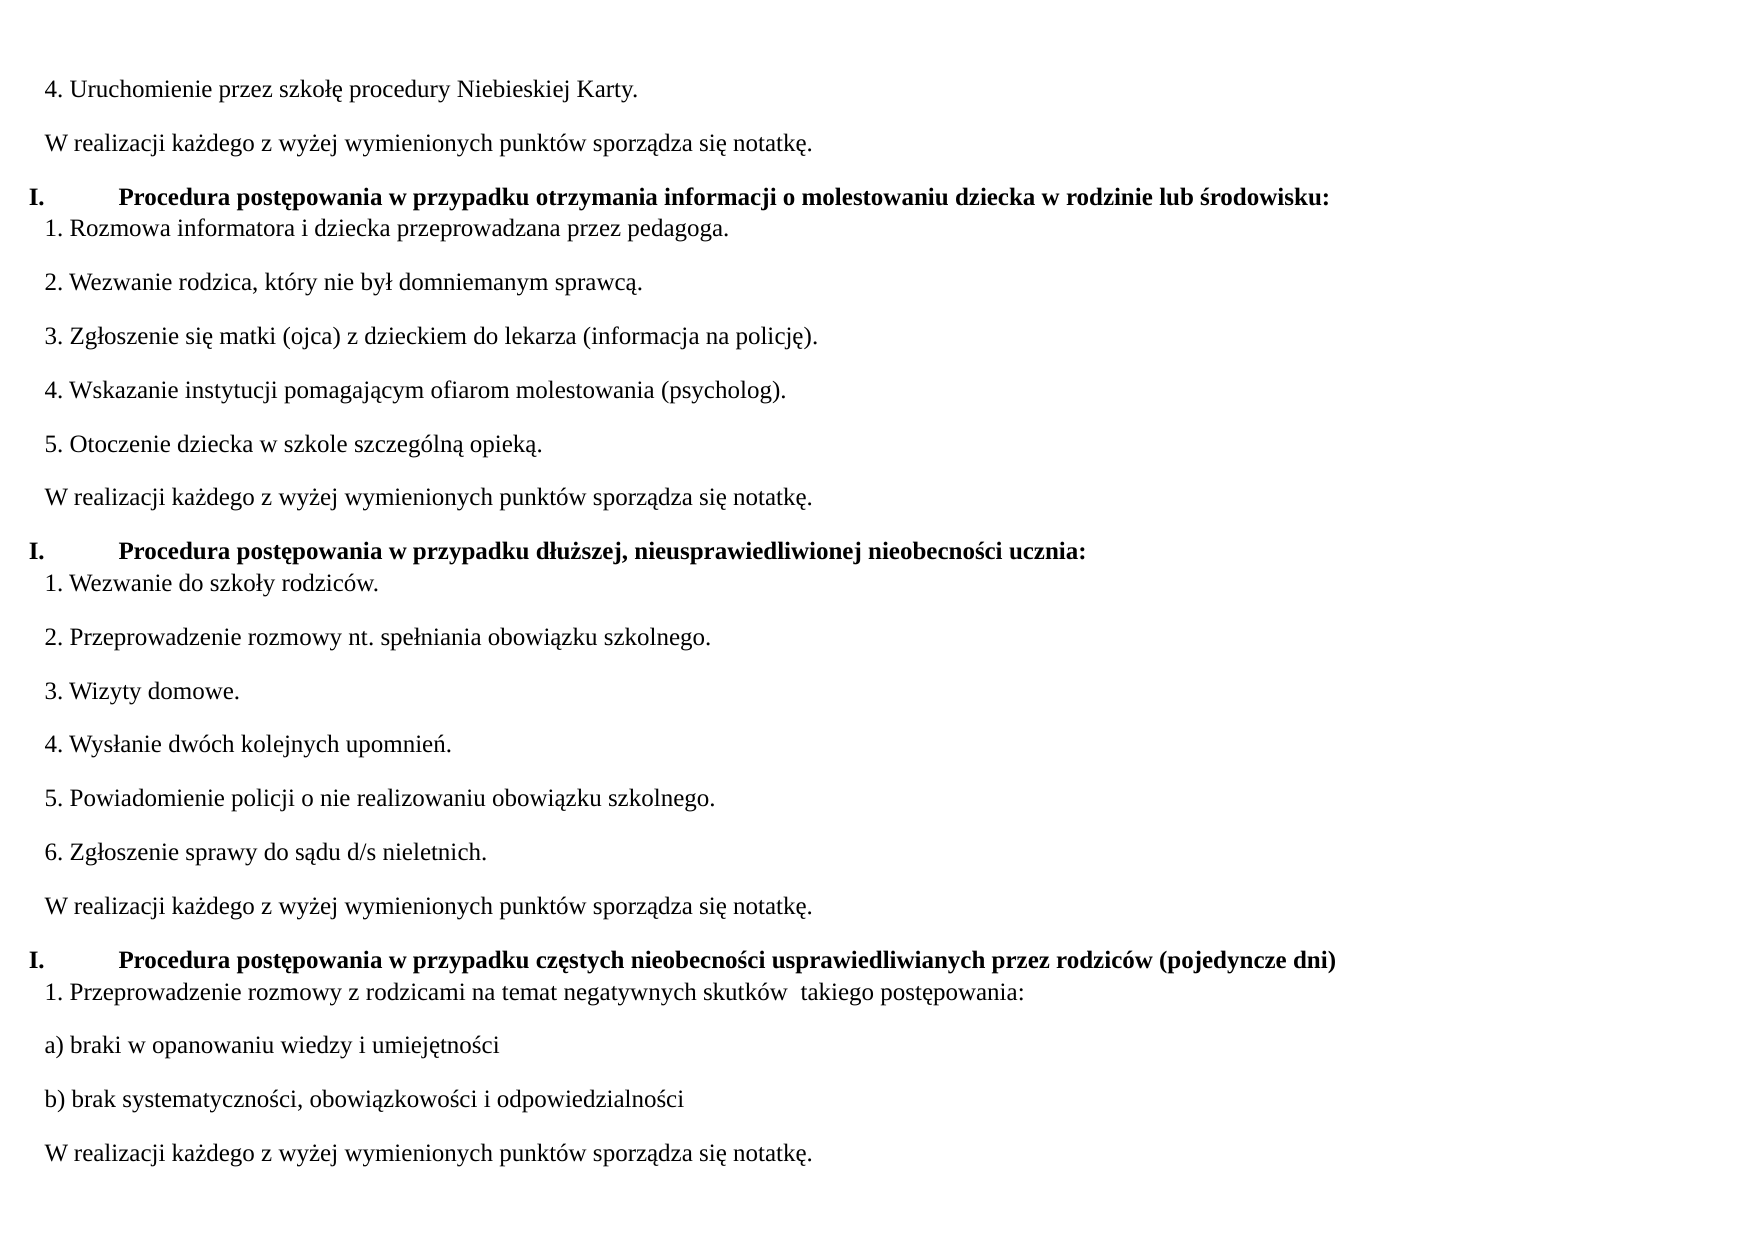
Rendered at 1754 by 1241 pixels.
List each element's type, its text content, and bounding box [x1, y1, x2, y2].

text 3. Zgłoszenie się matki (ojca) z dzieckiem do lekarza (informacja na policję). [44, 321, 1709, 350]
text 4. Wskazanie instytucji pomagającym ofiarom molestowania (psycholog). [44, 375, 1709, 403]
text a) braki w opanowaniu wiedzy i umiejętności [44, 1031, 1709, 1059]
text 1. Przeprowadzenie rozmowy z rodzicami na temat negatywnych skutków takiego postępowania: [44, 977, 1709, 1005]
text 5. Powiadomienie policji o nie realizowaniu obowiązku szkolnego. [44, 783, 1709, 812]
text W realizacji każdego z wyżej wymienionych punktów sporządza się notatkę. [44, 482, 1709, 511]
text W realizacji każdego z wyżej wymienionych punktów sporządza się notatkę. [44, 128, 1709, 156]
text W realizacji każdego z wyżej wymienionych punktów sporządza się notatkę. [44, 891, 1709, 920]
text 1. Wezwanie do szkoły rodziców. [44, 568, 1709, 597]
text 2. Wezwanie rodzica, który nie był domniemanym sprawcą. [44, 267, 1709, 296]
text b) brak systematyczności, obowiązkowości i odpowiedzialności [44, 1084, 1709, 1113]
text 5. Otoczenie dziecka w szkole szczególną opieką. [44, 429, 1709, 457]
list Procedura postępowania w przypadku dłuższej, nieusprawiedliwionej nieobecności ucznia: [44, 536, 1709, 565]
text 3. Wizyty domowe. [44, 676, 1709, 704]
text 4. Uruchomienie przez szkołę procedury Niebieskiej Karty. [44, 74, 1709, 103]
text 2. Przeprowadzenie rozmowy nt. spełniania obowiązku szkolnego. [44, 622, 1709, 651]
text 4. Wysłanie dwóch kolejnych upomnień. [44, 729, 1709, 758]
list Procedura postępowania w przypadku częstych nieobecności usprawiedliwianych przez rodziców (pojedyncze dni) [44, 945, 1709, 974]
text W realizacji każdego z wyżej wymienionych punktów sporządza się notatkę. [44, 1138, 1709, 1167]
text 1. Rozmowa informatora i dziecka przeprowadzana przez pedagoga. [44, 213, 1709, 242]
text 6. Zgłoszenie sprawy do sądu d/s nieletnich. [44, 837, 1709, 866]
list Procedura postępowania w przypadku otrzymania informacji o molestowaniu dziecka w rodzinie lub środowisku: [44, 182, 1709, 210]
